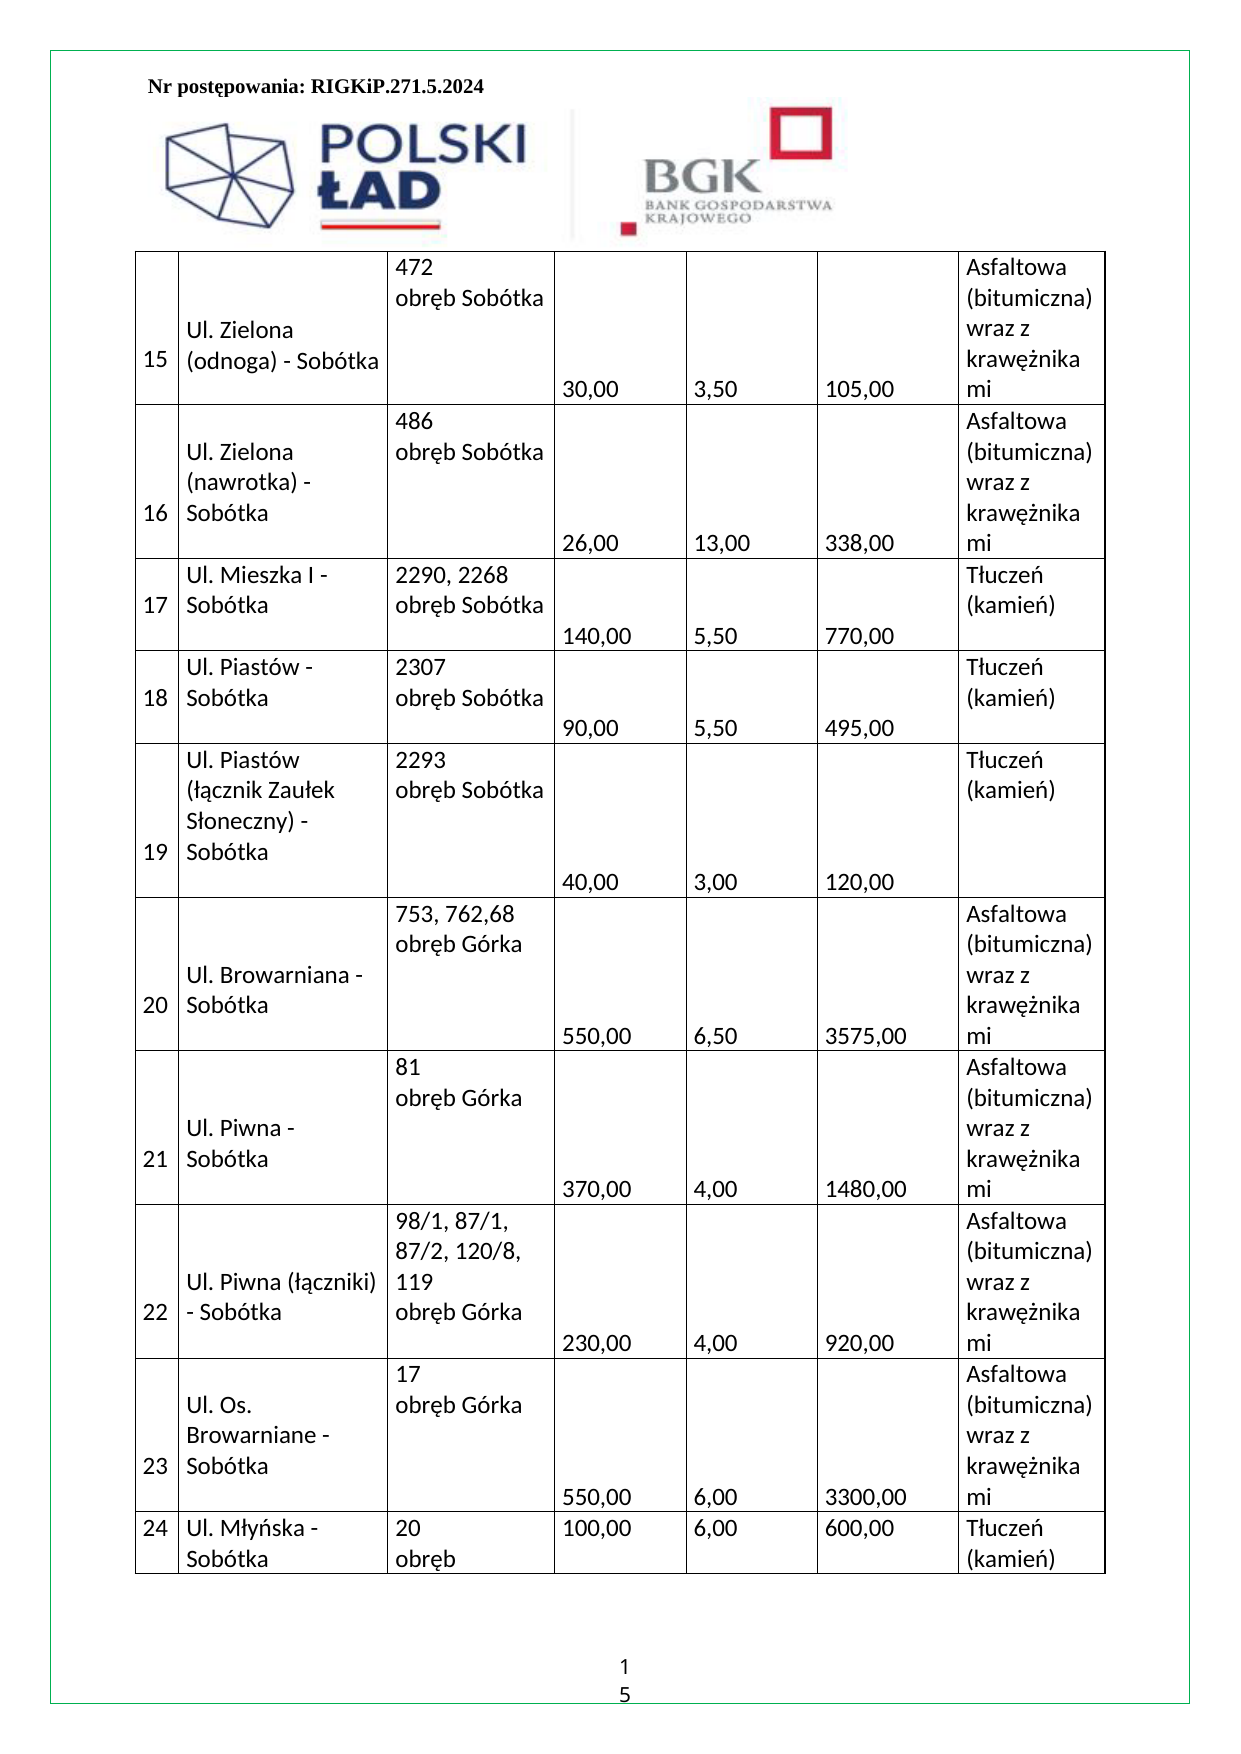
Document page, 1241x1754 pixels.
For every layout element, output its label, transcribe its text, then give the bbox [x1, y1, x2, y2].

table_cell 370,00 [555, 1051, 686, 1204]
table_cell Ul. Piastów (łącznik Zaułek Słoneczny) - Sobótka [179, 744, 387, 897]
table_cell Asfaltowa (bitumiczna) wraz z krawężnikami [959, 1051, 1104, 1204]
table_cell Tłuczeń (kamień) [959, 1512, 1104, 1573]
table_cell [959, 405, 1104, 558]
table_cell 1480,00 [818, 1051, 958, 1204]
table_cell 17 obręb Górka [388, 1359, 554, 1511]
table_cell 120,00 [818, 744, 958, 897]
table_cell Ul. Zielona (nawrotka) - Sobótka [179, 405, 387, 558]
table_cell 550,00 [555, 1359, 686, 1511]
table_cell 2290, 2268 obręb Sobótka [388, 559, 554, 650]
table_cell Ul. Zielona (odnoga) - Sobótka [179, 252, 387, 404]
table_cell 495,00 [818, 651, 958, 743]
table_cell 81 obręb Górka [388, 1051, 554, 1204]
table_cell Ul. Os. Browarniane - Sobótka [179, 1359, 387, 1511]
table_cell 4,00 [687, 1051, 817, 1204]
table_cell 5,50 [687, 559, 817, 650]
table_cell Tłuczeń (kamień) [959, 559, 1104, 650]
table_cell 3300,00 [818, 1359, 958, 1511]
table_cell 22 [136, 1205, 178, 1358]
table_cell Asfaltowa (bitumiczna) wraz z krawężnikami [959, 898, 1104, 1050]
table_cell Tłuczeń (kamień) [959, 651, 1104, 743]
table_cell Asfaltowa (bitumiczna) wraz z krawężnikami [959, 1205, 1104, 1358]
table_cell 30,00 [555, 252, 686, 404]
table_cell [959, 252, 1104, 404]
table_cell 13,00 [687, 405, 817, 558]
table_cell 21 [136, 1051, 178, 1204]
table_cell 20 obręb Strzeblów [388, 1512, 554, 1573]
table_cell 16 [136, 405, 178, 558]
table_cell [179, 1512, 387, 1573]
table_cell 600,00 [818, 1512, 958, 1573]
table_cell Ul. Browarniana - Sobótka [179, 898, 387, 1050]
table_cell 15 [136, 252, 178, 404]
table_cell 472 obręb Sobótka [388, 252, 554, 404]
table_cell 6,00 [687, 1359, 817, 1511]
table_cell 23 [136, 1359, 178, 1511]
table_cell 24 [136, 1512, 178, 1573]
table_cell 40,00 [555, 744, 686, 897]
table_cell Ul. Piwna (łączniki) - Sobótka [179, 1205, 387, 1358]
table_cell 17 [136, 559, 178, 650]
table_cell Ul. Piwna - Sobótka [179, 1051, 387, 1204]
table_cell Ul. Piastów - Sobótka [179, 651, 387, 743]
table_cell 20 [136, 898, 178, 1050]
table_cell 3,50 [687, 252, 817, 404]
table_cell 770,00 [818, 559, 958, 650]
table_cell 920,00 [818, 1205, 958, 1358]
table_cell Ul. Mieszka I - Sobótka [179, 559, 387, 650]
table_cell Asfaltowa (bitumiczna) wraz z krawężnikami [959, 1359, 1104, 1511]
table_cell Tłuczeń (kamień) [959, 744, 1104, 897]
table_cell 105,00 [818, 252, 958, 404]
table_cell 2293 obręb Sobótka [388, 744, 554, 897]
table_cell 140,00 [555, 559, 686, 650]
table_cell 5,50 [687, 651, 817, 743]
table_cell 90,00 [555, 651, 686, 743]
table_cell 6,00 [687, 1512, 817, 1573]
table_cell 230,00 [555, 1205, 686, 1358]
table_cell 3575,00 [818, 898, 958, 1050]
table_cell 3,00 [687, 744, 817, 897]
table_cell 100,00 [555, 1512, 686, 1573]
table_cell 19 [136, 744, 178, 897]
table_cell 753, 762,68 obręb Górka [388, 898, 554, 1050]
table_cell 4,00 [687, 1205, 817, 1358]
table_cell 338,00 [818, 405, 958, 558]
table_cell 2307 obręb Sobótka [388, 651, 554, 743]
table_cell 26,00 [555, 405, 686, 558]
table_cell 18 [136, 651, 178, 743]
table_cell 486 obręb Sobótka [388, 405, 554, 558]
table_cell 98/1, 87/1, 87/2, 120/8, 119 obręb Górka [388, 1205, 554, 1358]
table_cell 550,00 [555, 898, 686, 1050]
table_cell 6,50 [687, 898, 817, 1050]
